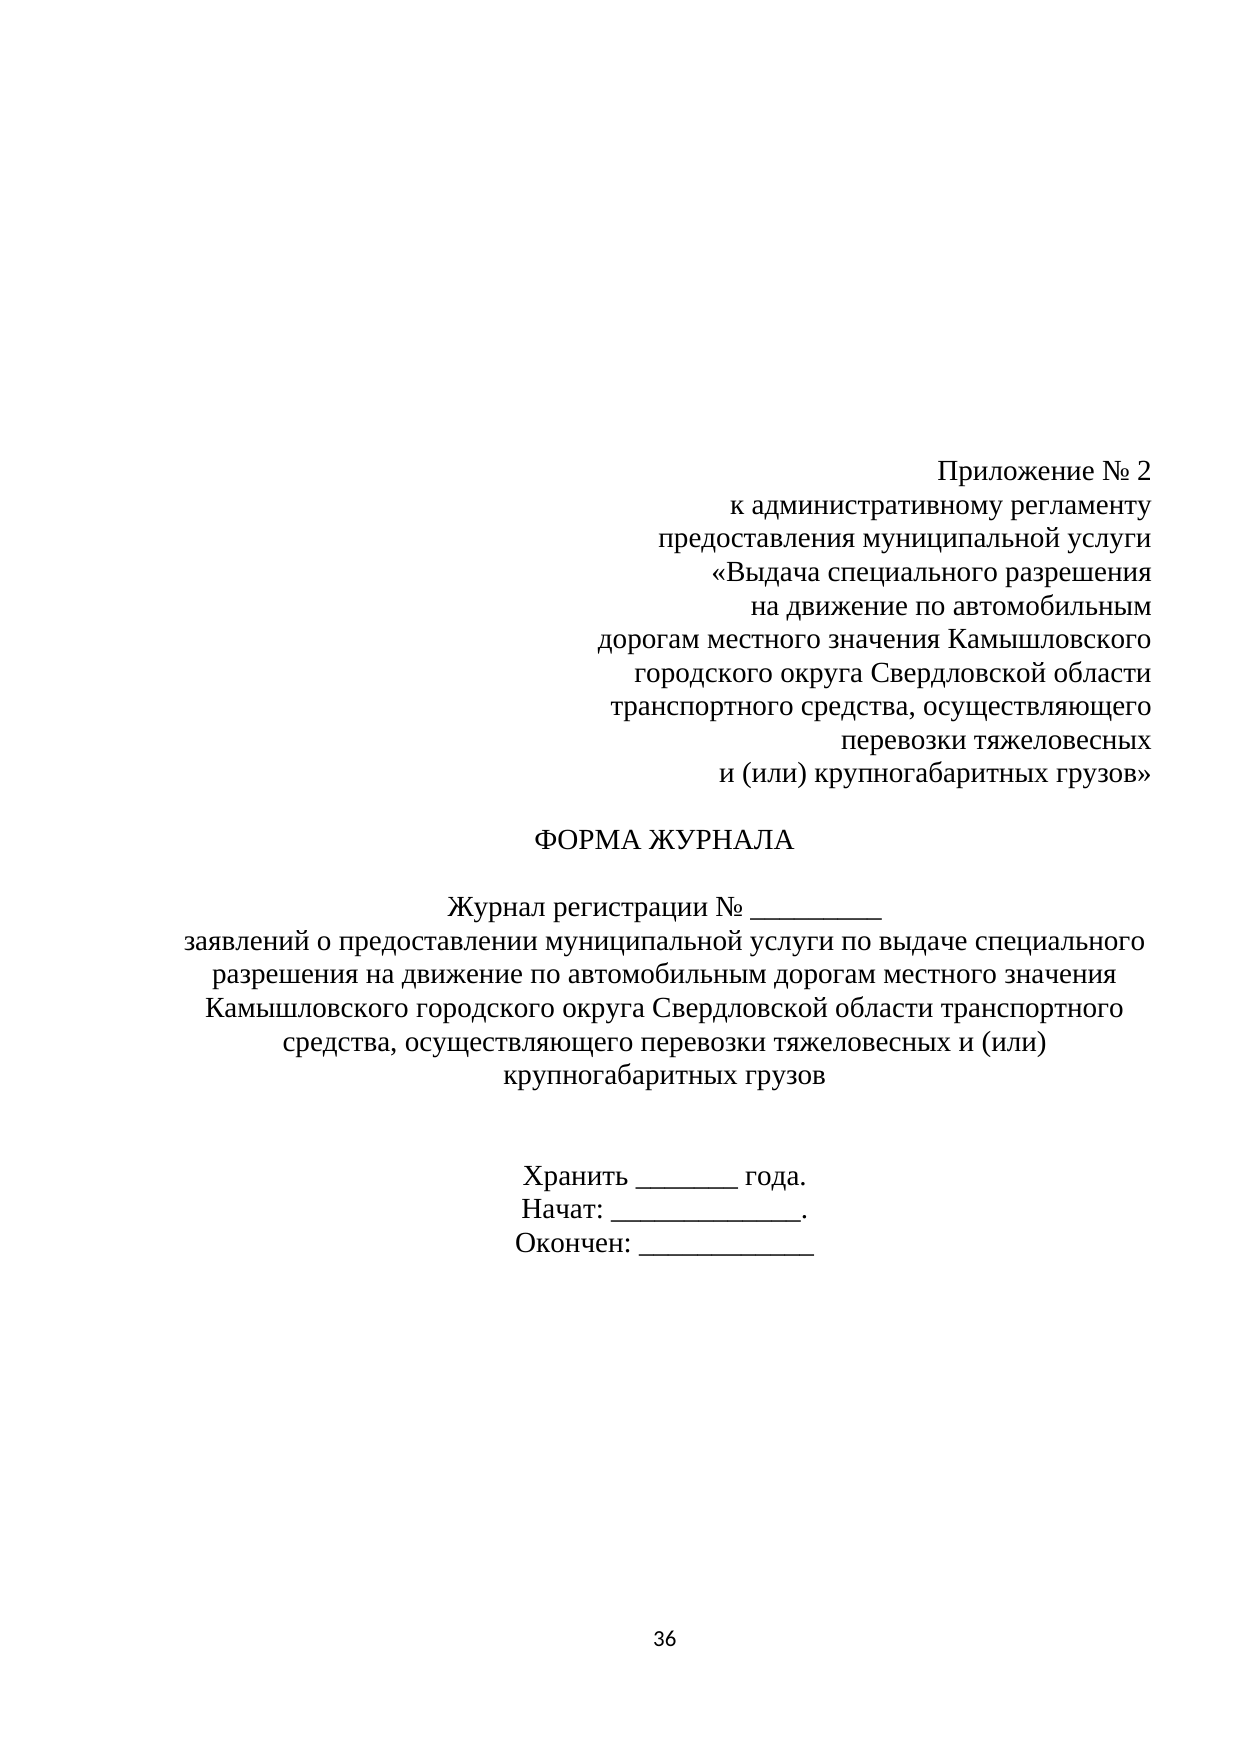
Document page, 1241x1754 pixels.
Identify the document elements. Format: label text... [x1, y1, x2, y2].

text Приложение № 2 [177, 453, 1152, 487]
text предоставления муниципальной услуги [177, 521, 1152, 554]
text дорогам местного значения Камышловского [177, 621, 1152, 655]
text Начат: _____________. [177, 1191, 1152, 1225]
text перевозки тяжеловесных [177, 722, 1152, 755]
text и (или) крупногабаритных грузов» [177, 755, 1152, 789]
text «Выдача специального разрешения [177, 554, 1152, 588]
text городского округа Свердловской области [177, 655, 1152, 688]
text на движение по автомобильным [177, 588, 1152, 621]
text Хранить _______ года. [177, 1158, 1152, 1191]
text Журнал регистрации № _________ [177, 889, 1152, 923]
text к административному регламенту [177, 487, 1152, 521]
text Окончен: ____________ [177, 1225, 1152, 1258]
text заявлений о предоставлении муниципальной услуги по выдаче специального разрешения на движение по автомобильным дорогам местного значения Камышловского городского округа Свердловской области транспортного средства, осуществляющего перевозки тяжеловесных и (или) крупногабаритных грузов [177, 923, 1152, 1091]
text транспортного средства, осуществляющего [177, 688, 1152, 722]
text ФОРМА ЖУРНАЛА [177, 822, 1152, 856]
